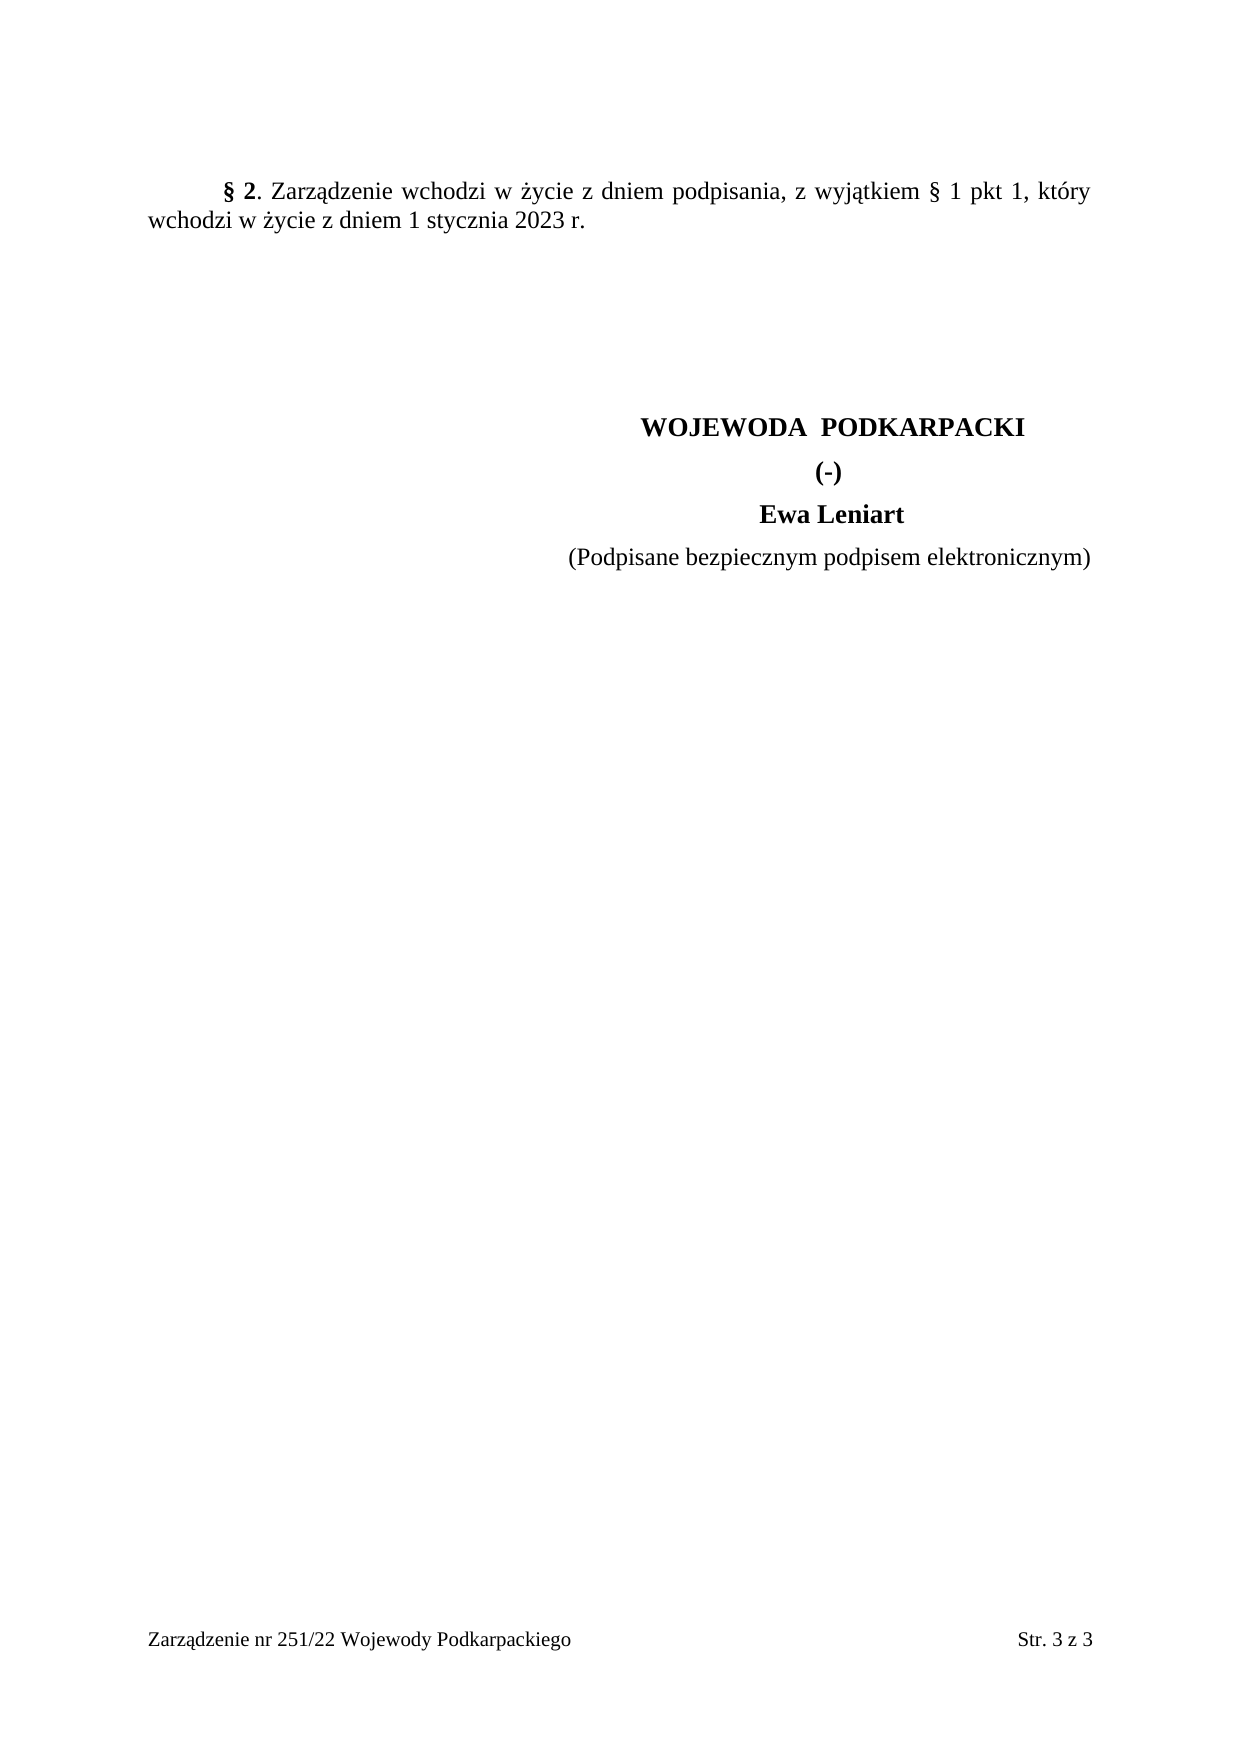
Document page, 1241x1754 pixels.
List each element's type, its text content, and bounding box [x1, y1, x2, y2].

list § 2. Zarządzenie wchodzi w życie z dniem podpisania, z wyjątkiem § 1 pkt 1, który wchodzi w życie z dniem 1 stycznia 2023 r. [148, 176, 1093, 234]
text (-) [510, 455, 1093, 486]
text WOJEWODA PODKARPACKI [510, 411, 1093, 442]
text Ewa Leniart [510, 499, 1093, 530]
text (Podpisane bezpiecznym podpisem elektronicznym) [510, 542, 1093, 571]
